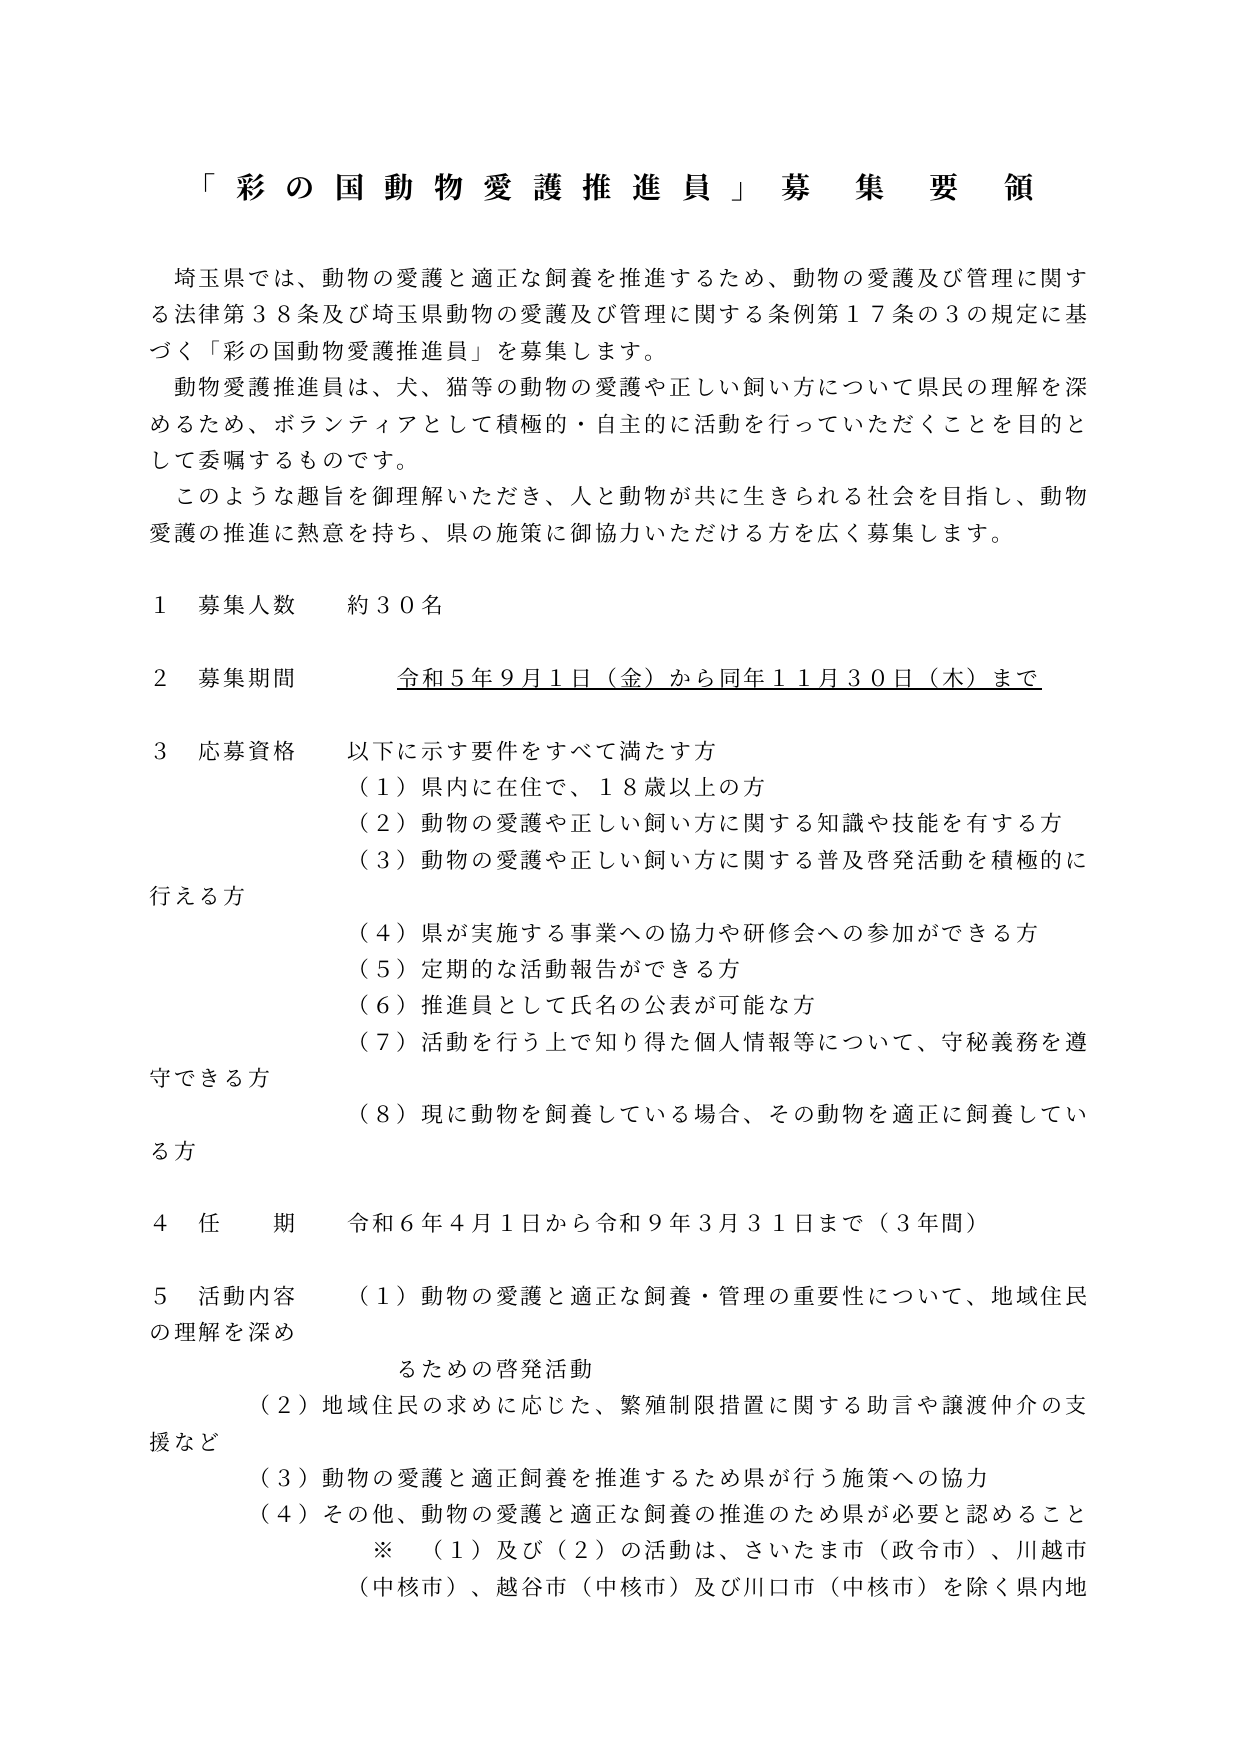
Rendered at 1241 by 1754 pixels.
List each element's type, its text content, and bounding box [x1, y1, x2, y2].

text （５）定期的な活動報告ができる方 [149, 950, 1091, 986]
text ５ 活動内容 （１）動物の愛護と適正な飼養・管理の重要性について、地域住民の理解を深め [149, 1277, 1091, 1349]
text （１）県内に在住で、１８歳以上の方 [149, 768, 1091, 804]
text （６）推進員として氏名の公表が可能な方 [149, 986, 1091, 1022]
text 動物愛護推進員は、犬、猫等の動物の愛護や正しい飼い方について県民の理解を深めるため、ボランティアとして積極的・自主的に活動を行っていただくことを目的として委嘱するものです。 [149, 368, 1091, 477]
text １ 募集人数 約３０名 [149, 586, 1091, 622]
text （８）現に動物を飼養している場合、その動物を適正に飼養している方 [149, 1095, 1091, 1168]
text （２）動物の愛護や正しい飼い方に関する知識や技能を有する方 [149, 804, 1091, 841]
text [323, 1531, 1091, 1604]
text （４）その他、動物の愛護と適正な飼養の推進のため県が必要と認めること [149, 1495, 1091, 1531]
text このような趣旨を御理解いただき、人と動物が共に生きられる社会を目指し、動物愛護の推進に熱意を持ち、県の施策に御協力いただける方を広く募集します。 [149, 477, 1091, 550]
text 「彩の国動物愛護推進員」募 集 要 領 [149, 150, 1091, 223]
text ２ 募集期間 令和５年９月１日（金）から同年１１月３０日（木）まで [149, 659, 1091, 695]
text （２）地域住民の求めに応じた、繁殖制限措置に関する助言や譲渡仲介の支援など [149, 1386, 1091, 1459]
text （３）動物の愛護や正しい飼い方に関する普及啓発活動を積極的に行える方 [149, 841, 1091, 913]
text （３）動物の愛護と適正飼養を推進するため県が行う施策への協力 [149, 1459, 1091, 1495]
text ４ 任 期 令和６年４月１日から令和９年３月３１日まで（３年間） [149, 1204, 1091, 1241]
text 埼玉県では、動物の愛護と適正な飼養を推進するため、動物の愛護及び管理に関する法律第３８条及び埼玉県動物の愛護及び管理に関する条例第１７条の３の規定に基づく「彩の国動物愛護推進員」を募集します。 [149, 259, 1091, 368]
text （７）活動を行う上で知り得た個人情報等について、守秘義務を遵守できる方 [149, 1022, 1091, 1095]
text ３ 応募資格 以下に示す要件をすべて満たす方 [149, 732, 1091, 768]
text るための啓発活動 [149, 1349, 1091, 1386]
text （４）県が実施する事業への協力や研修会への参加ができる方 [149, 913, 1091, 950]
